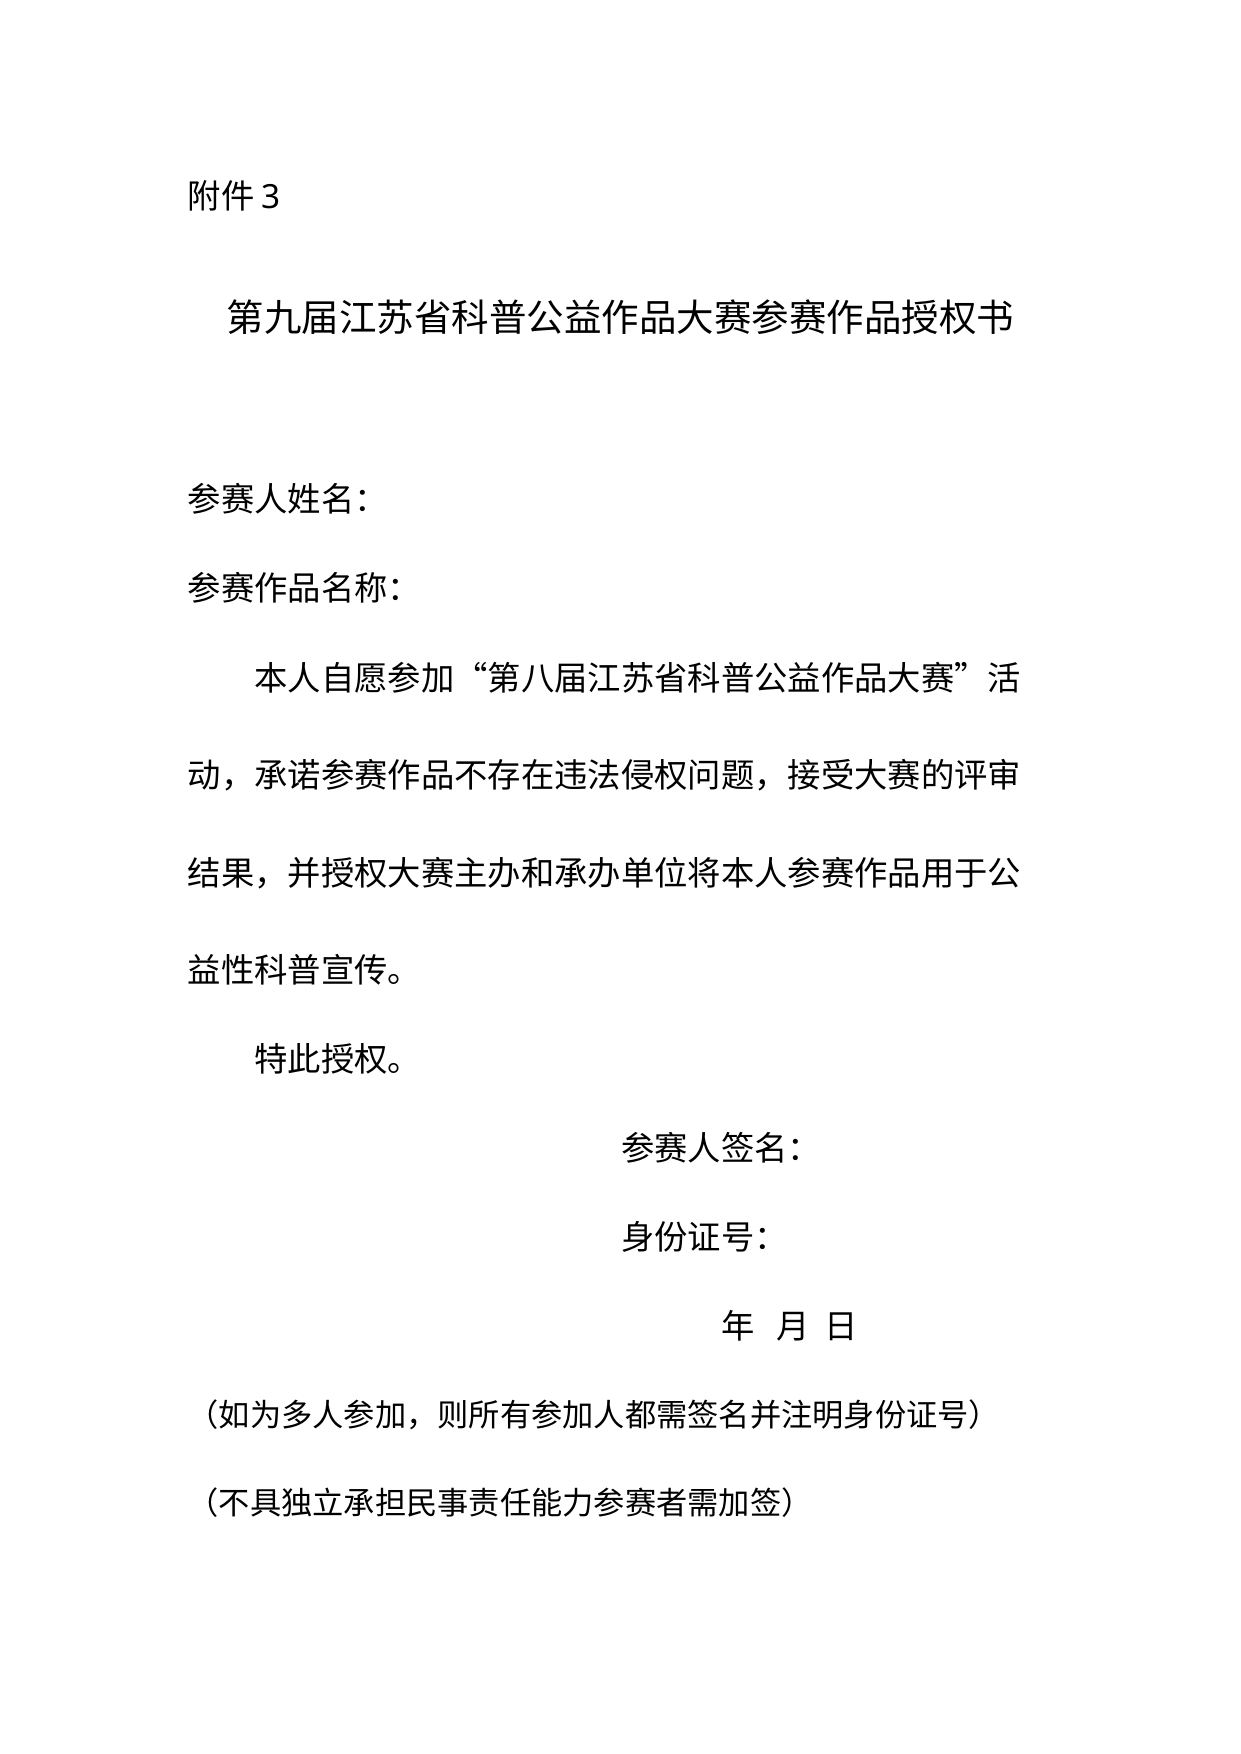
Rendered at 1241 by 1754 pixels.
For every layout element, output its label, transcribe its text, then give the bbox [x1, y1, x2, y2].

text （如为多人参加，则所有参加人都需签名并注明身份证号） [187, 1381, 1053, 1446]
text 附件3 [187, 162, 1053, 227]
text 年 月 日 [187, 1292, 919, 1357]
text 参赛人姓名： [187, 465, 1053, 530]
text 特此授权。 [187, 1024, 1053, 1089]
text 参赛人签名： [187, 1113, 1053, 1178]
text （不具独立承担民事责任能力参赛者需加签） [187, 1468, 1053, 1533]
text 第九届江苏省科普公益作品大赛参赛作品授权书 [187, 282, 1053, 347]
text 身份证号： [187, 1203, 1053, 1268]
text 参赛作品名称： [187, 554, 1053, 619]
text 本人自愿参加“第八届江苏省科普公益作品大赛”活动，承诺参赛作品不存在违法侵权问题，接受大赛的评审结果，并授权大赛主办和承办单位将本人参赛作品用于公益性科普宣传。 [187, 643, 1053, 1000]
